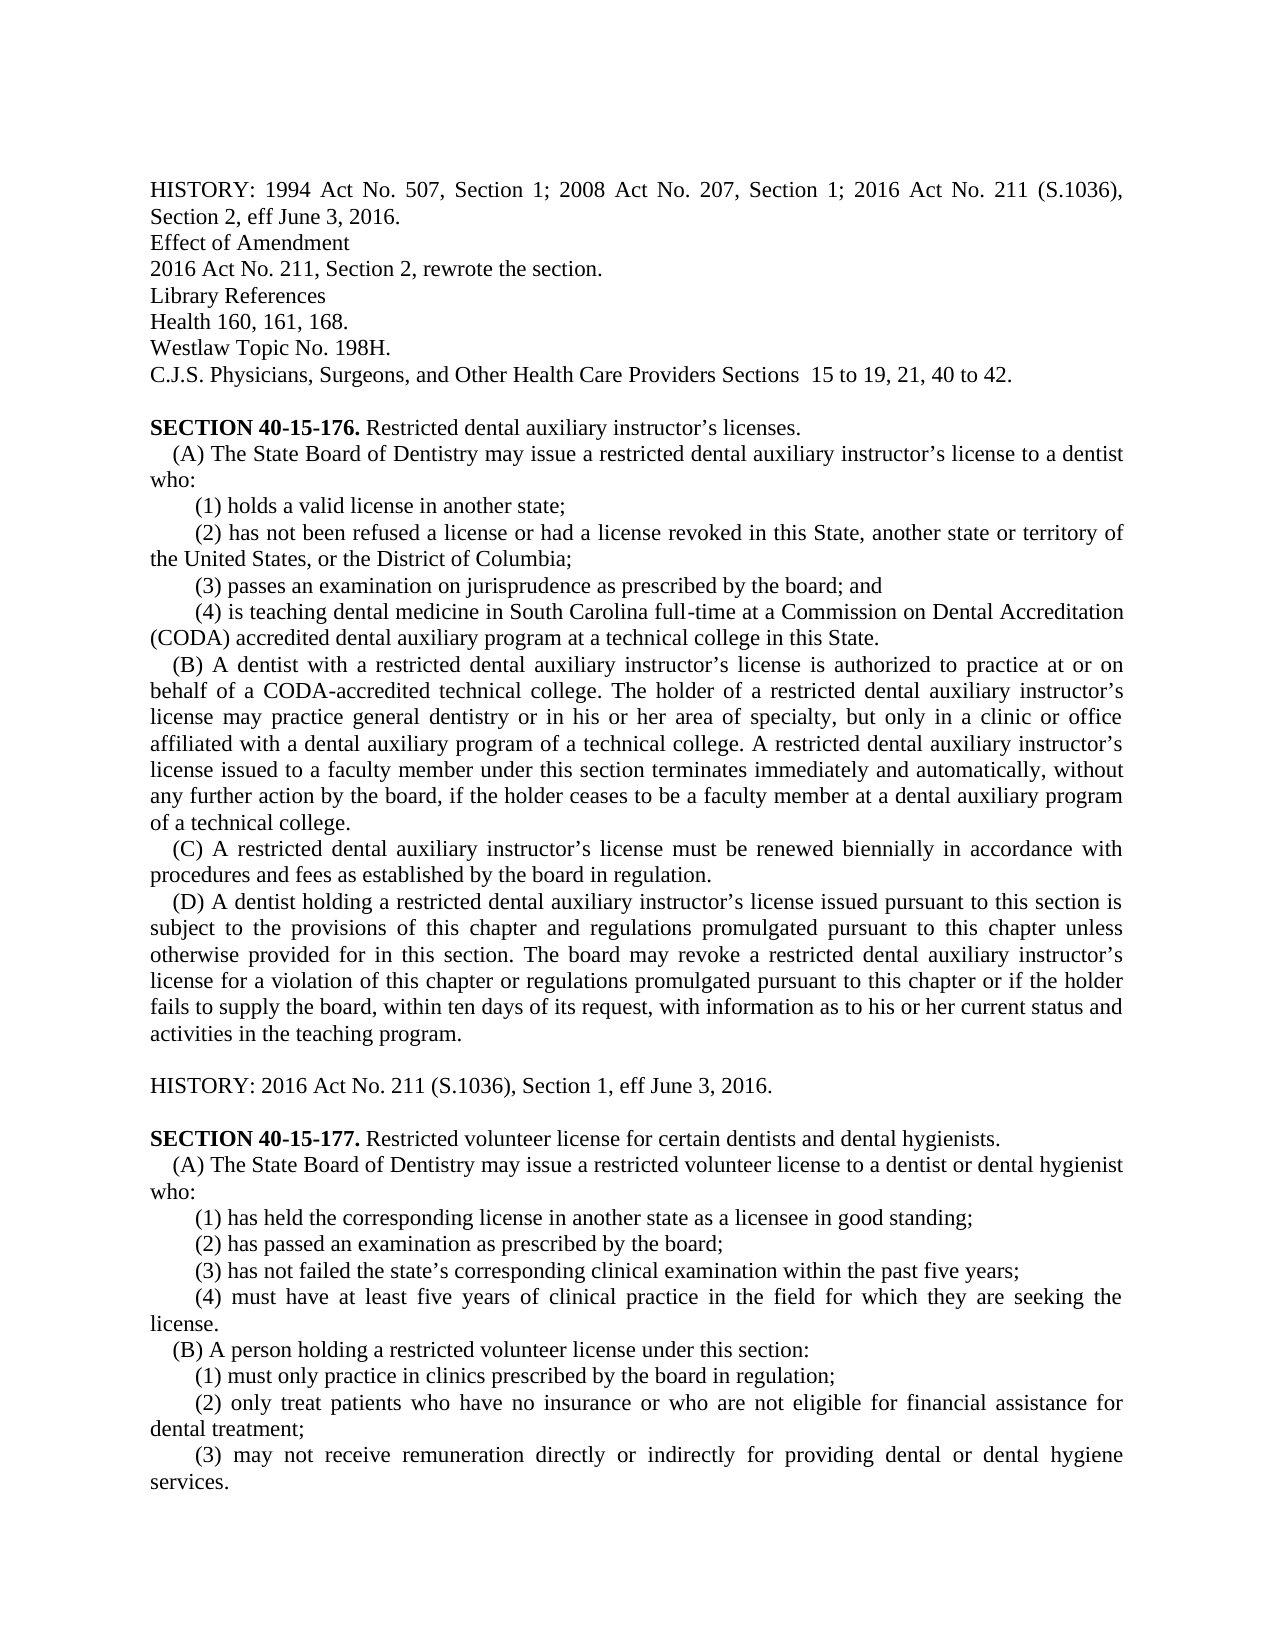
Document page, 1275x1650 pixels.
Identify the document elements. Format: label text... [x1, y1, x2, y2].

text SECTION 40-15-176. Restricted dental auxiliary instructor’s licenses. [150, 413, 1125, 440]
text SECTION 40-15-177. Restricted volunteer license for certain dentists and dental hygienists. [150, 1125, 1125, 1151]
text (C) A restricted dental auxiliary instructor’s license must be renewed biennially in accordance with procedures and fees as established by the board in regulation. [150, 835, 1125, 888]
text (4) must have at least five years of clinical practice in the field for which they are seeking the license. [150, 1283, 1125, 1336]
text (3) has not failed the state’s corresponding clinical examination within the past five years; [150, 1257, 1125, 1283]
text (2) has not been refused a license or had a license revoked in this State, another state or territory of the United States, or the District of Columbia; [150, 519, 1125, 572]
text (A) The State Board of Dentistry may issue a restricted volunteer license to a dentist or dental hygienist who: [150, 1151, 1125, 1204]
text (D) A dentist holding a restricted dental auxiliary instructor’s license issued pursuant to this section is subject to the provisions of this chapter and regulations promulgated pursuant to this chapter unless otherwise provided for in this section. The board may revoke a restricted dental auxiliary instructor’s license for a violation of this chapter or regulations promulgated pursuant to this chapter or if the holder fails to supply the board, within ten days of its request, with information as to his or her current status and activities in the teaching program. [150, 888, 1125, 1046]
text (B) A dentist with a restricted dental auxiliary instructor’s license is authorized to practice at or on behalf of a CODA-accredited technical college. The holder of a restricted dental auxiliary instructor’s license may practice general dentistry or in his or her area of specialty, but only in a clinic or office affiliated with a dental auxiliary program of a technical college. A restricted dental auxiliary instructor’s license issued to a faculty member under this section terminates immediately and automatically, without any further action by the board, if the holder ceases to be a faculty member at a dental auxiliary program of a technical college. [150, 651, 1125, 835]
text Health 160, 161, 168. [150, 308, 1125, 334]
text HISTORY: 2016 Act No. 211 (S.1036), Section 1, eff June 3, 2016. [150, 1072, 1125, 1099]
text (2) has passed an examination as prescribed by the board; [150, 1231, 1125, 1257]
text C.J.S. Physicians, Surgeons, and Other Health Care Providers Sections 15 to 19, 21, 40 to 42. [150, 361, 1125, 387]
text (2) only treat patients who have no insurance or who are not eligible for financial assistance for dental treatment; [150, 1389, 1125, 1441]
text 2016 Act No. 211, Section 2, rewrote the section. [150, 255, 1125, 282]
text (A) The State Board of Dentistry may issue a restricted dental auxiliary instructor’s license to a dentist who: [150, 440, 1125, 493]
text (1) must only practice in clinics prescribed by the board in regulation; [150, 1362, 1125, 1389]
text (B) A person holding a restricted volunteer license under this section: [150, 1336, 1125, 1362]
text (1) has held the corresponding license in another state as a licensee in good standing; [150, 1204, 1125, 1231]
text HISTORY: 1994 Act No. 507, Section 1; 2008 Act No. 207, Section 1; 2016 Act No. 211 (S.1036), Section 2, eff June 3, 2016. [150, 176, 1125, 229]
text (3) may not receive remuneration directly or indirectly for providing dental or dental hygiene services. [150, 1441, 1125, 1494]
text (4) is teaching dental medicine in South Carolina full-time at a Commission on Dental Accreditation (CODA) accredited dental auxiliary program at a technical college in this State. [150, 598, 1125, 651]
text Library References [150, 282, 1125, 308]
text Westlaw Topic No. 198H. [150, 334, 1125, 361]
text (1) holds a valid license in another state; [150, 493, 1125, 519]
text (3) passes an examination on jurisprudence as prescribed by the board; and [150, 572, 1125, 598]
text Effect of Amendment [150, 229, 1125, 255]
